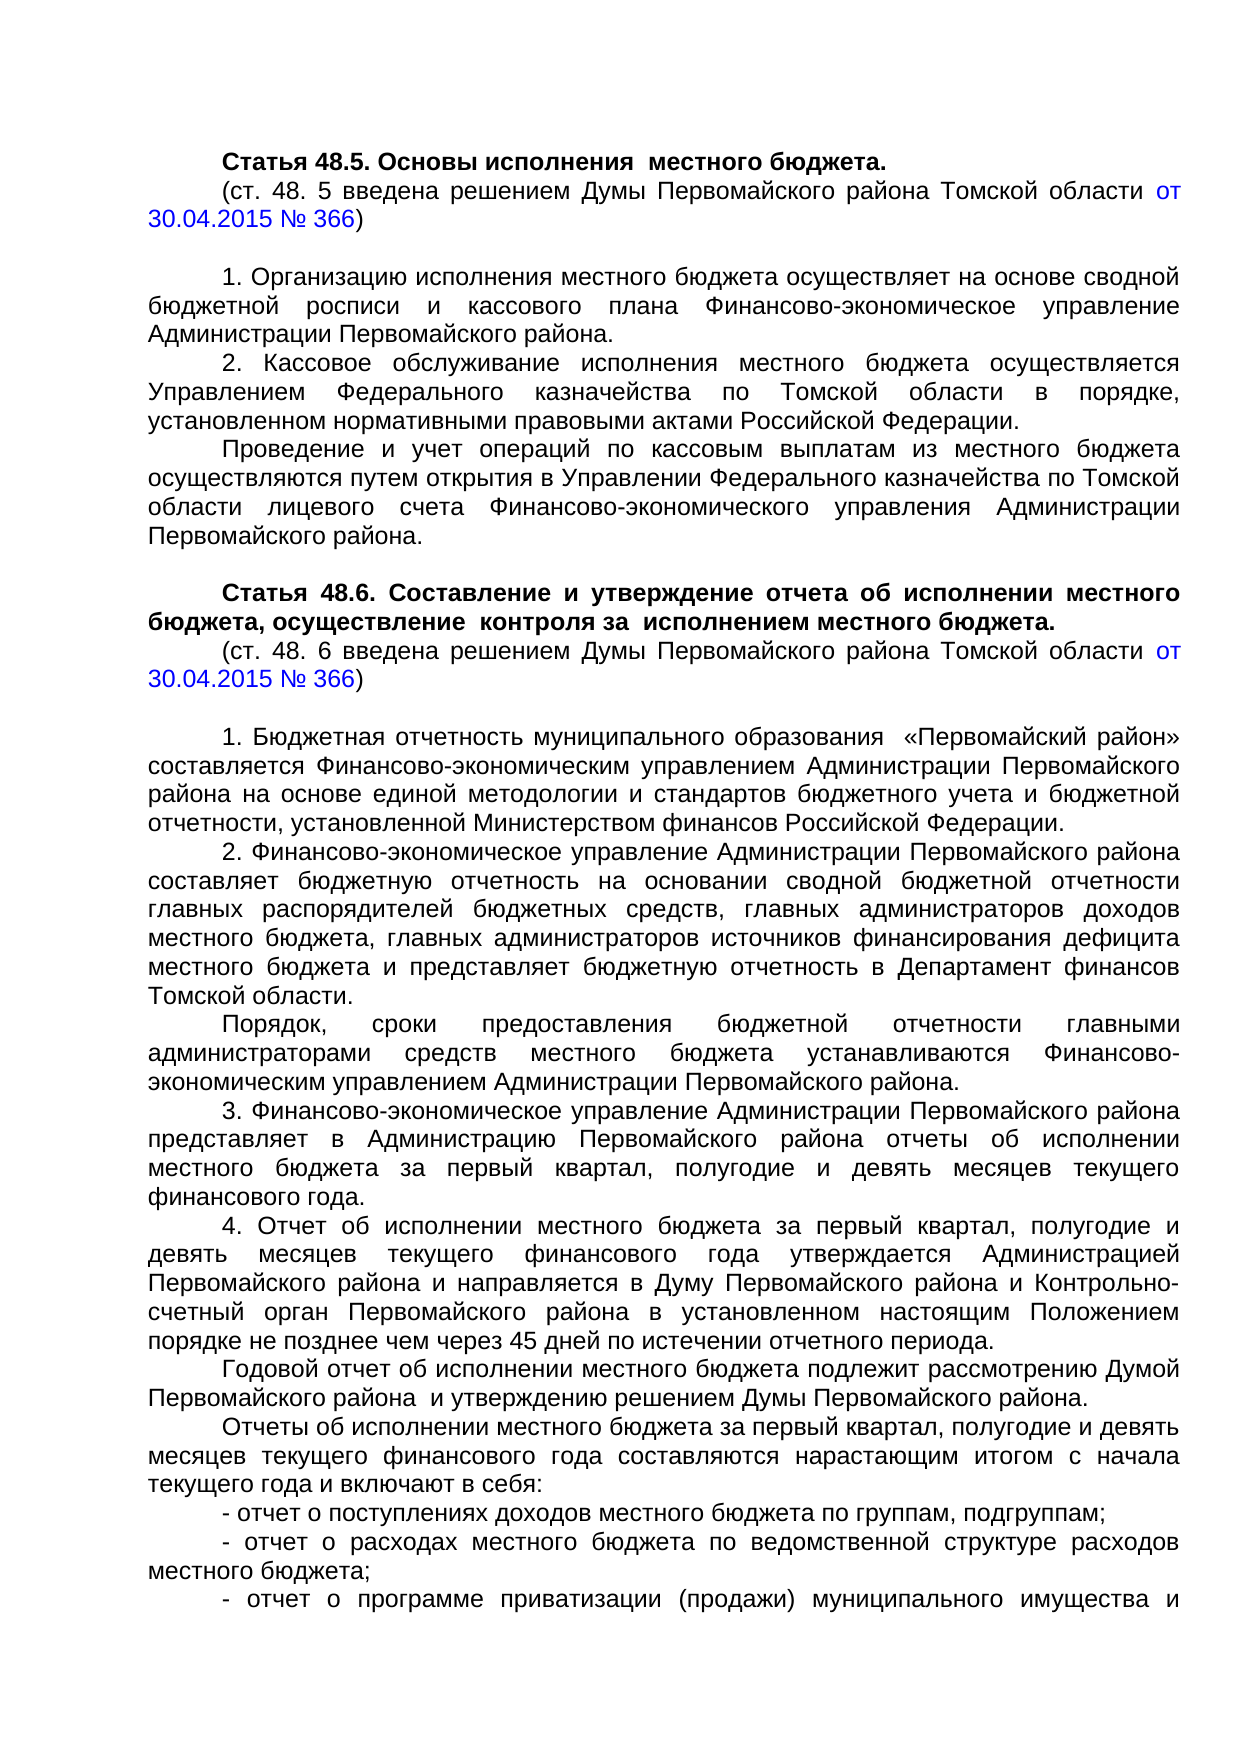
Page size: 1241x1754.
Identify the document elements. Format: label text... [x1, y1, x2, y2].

text Годовой отчет об исполнении местного бюджета подлежит рассмотрению Думой Первомайского района и утверждению решением Думы Первомайского района. [148, 1354, 1181, 1412]
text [148, 1584, 1181, 1613]
text 2. Финансово-экономическое управление Администрации Первомайского района составляет бюджетную отчетность на основании сводной бюджетной отчетности главных распорядителей бюджетных средств, главных администраторов доходов местного бюджета, главных администраторов источников финансирования дефицита местного бюджета и представляет бюджетную отчетность в Департамент финансов Томской области. [148, 837, 1181, 1009]
text Статья 48.6. Составление и утверждение отчета об исполнении местного бюджета, осуществление контроля за исполнением местного бюджета. [148, 578, 1181, 636]
text (ст. 48. 5 введена решением Думы Первомайского района Томской области от 30.04.2015 № 366) [148, 176, 1181, 233]
text 3. Финансово-экономическое управление Администрации Первомайского района представляет в Администрацию Первомайского района отчеты об исполнении местного бюджета за первый квартал, полугодие и девять месяцев текущего финансового года. [148, 1096, 1181, 1211]
text - отчет о расходах местного бюджета по ведомственной структуре расходов местного бюджета; [148, 1527, 1181, 1584]
text - отчет о поступлениях доходов местного бюджета по группам, подгруппам; [148, 1498, 1181, 1527]
text 1. Бюджетная отчетность муниципального образования «Первомайский район» составляется Финансово-экономическим управлением Администрации Первомайского района на основе единой методологии и стандартов бюджетного учета и бюджетной отчетности, установленной Министерством финансов Российской Федерации. [148, 722, 1181, 837]
text (ст. 48. 6 введена решением Думы Первомайского района Томской области от 30.04.2015 № 366) [148, 636, 1181, 693]
text Порядок, сроки предоставления бюджетной отчетности главными администраторами средств местного бюджета устанавливаются Финансово-экономическим управлением Администрации Первомайского района. [148, 1009, 1181, 1096]
text Проведение и учет операций по кассовым выплатам из местного бюджета осуществляются путем открытия в Управлении Федерального казначейства по Томской области лицевого счета Финансово-экономического управления Администрации Первомайского района. [148, 434, 1181, 549]
text 1. Организацию исполнения местного бюджета осуществляет на основе сводной бюджетной росписи и кассового плана Финансово-экономическое управление Администрации Первомайского района. [148, 262, 1181, 348]
text Отчеты об исполнении местного бюджета за первый квартал, полугодие и девять месяцев текущего финансового года составляются нарастающим итогом с начала текущего года и включают в себя: [148, 1412, 1181, 1498]
text Статья 48.5. Основы исполнения местного бюджета. [148, 147, 1181, 176]
text 2. Кассовое обслуживание исполнения местного бюджета осуществляется Управлением Федерального казначейства по Томской области в порядке, установленном нормативными правовыми актами Российской Федерации. [148, 348, 1181, 434]
text 4. Отчет об исполнении местного бюджета за первый квартал, полугодие и девять месяцев текущего финансового года утверждается Администрацией Первомайского района и направляется в Думу Первомайского района и Контрольно-счетный орган Первомайского района в установленном настоящим Положением порядке не позднее чем через 45 дней по истечении отчетного периода. [148, 1211, 1181, 1354]
